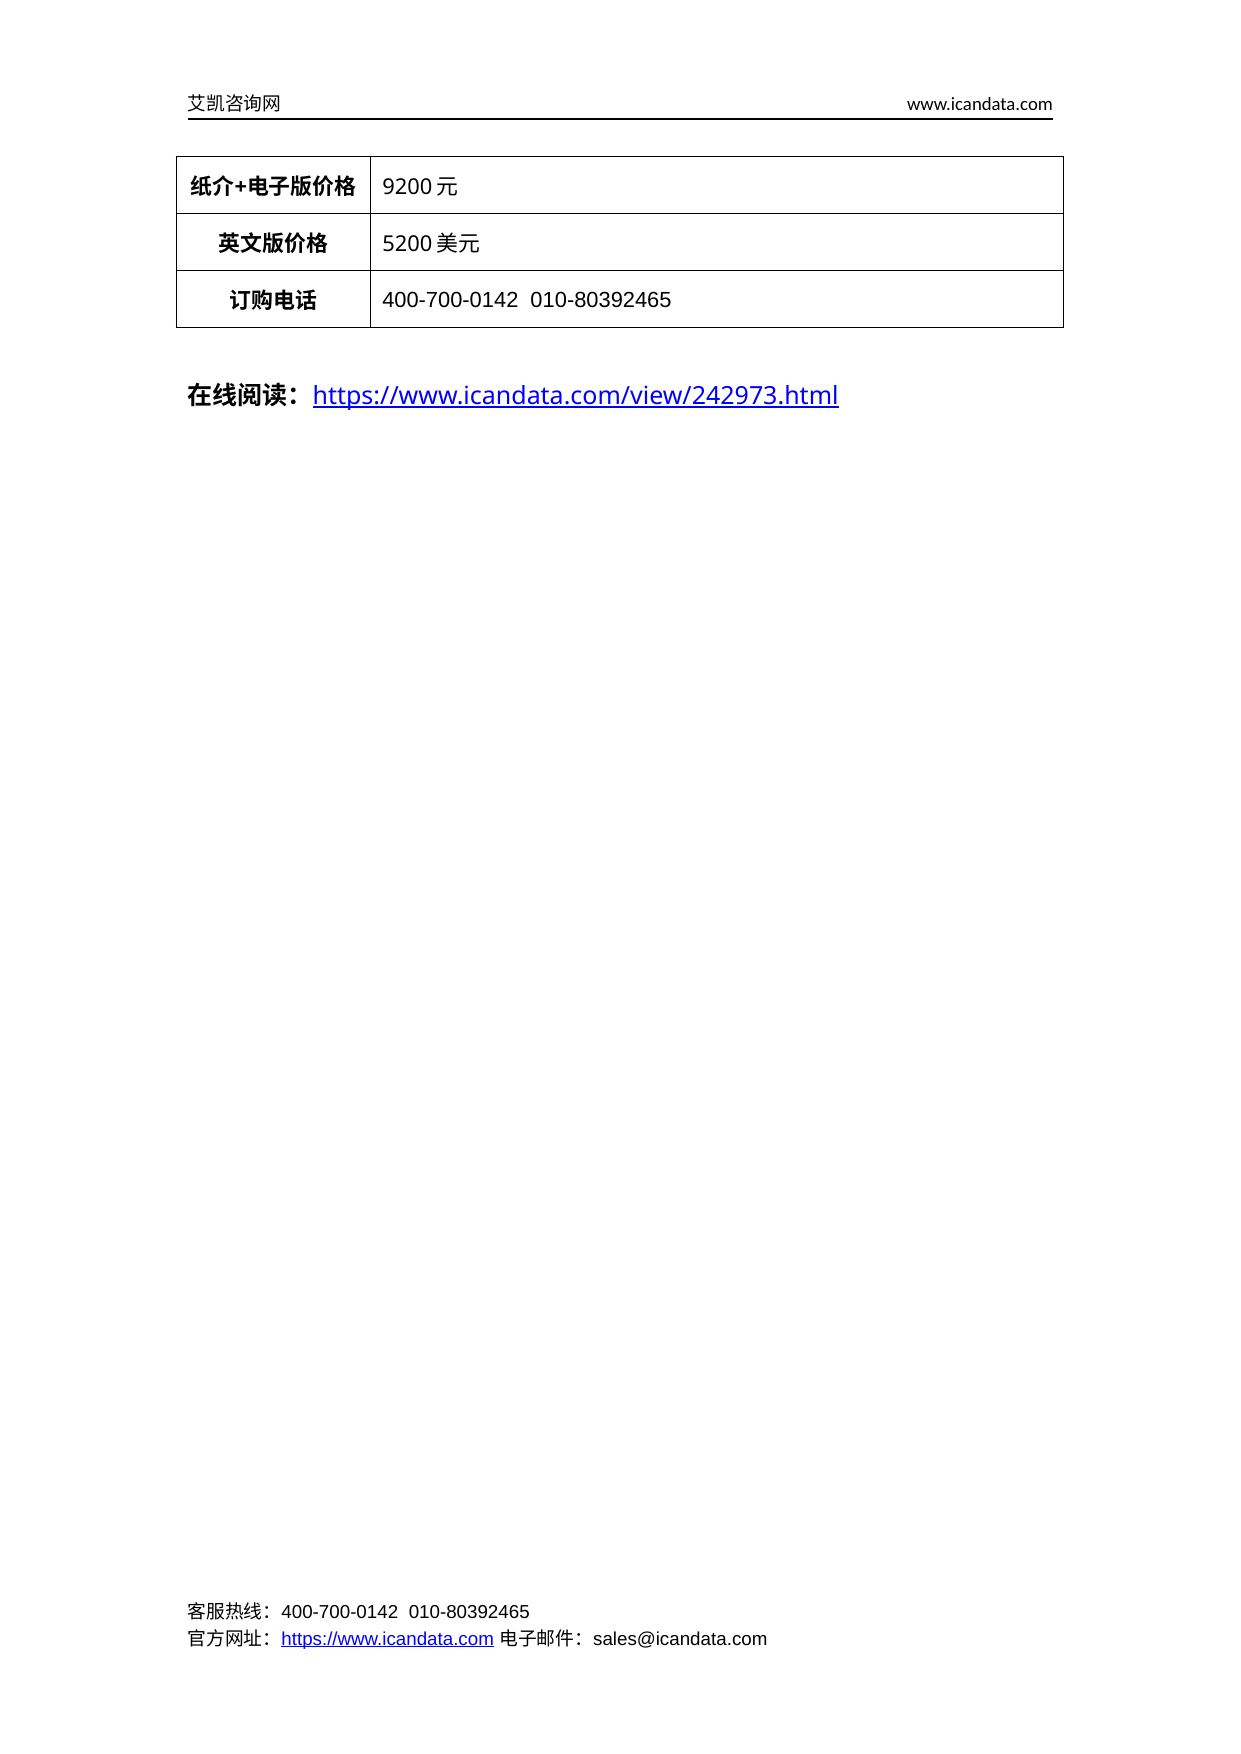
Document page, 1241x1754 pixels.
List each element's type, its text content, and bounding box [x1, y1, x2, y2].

text 在线阅读：https://www.icandata.com/view/242973.html [187, 361, 1053, 426]
table_cell 5200美元 [371, 214, 1063, 270]
table_cell 纸介+电子版价格 [177, 157, 370, 213]
table_cell 400-700-0142 010-80392465 [371, 271, 1063, 327]
table_cell 英文版价格 [177, 214, 370, 270]
table_cell 订购电话 [177, 271, 370, 327]
table_cell 9200元 [371, 157, 1063, 213]
